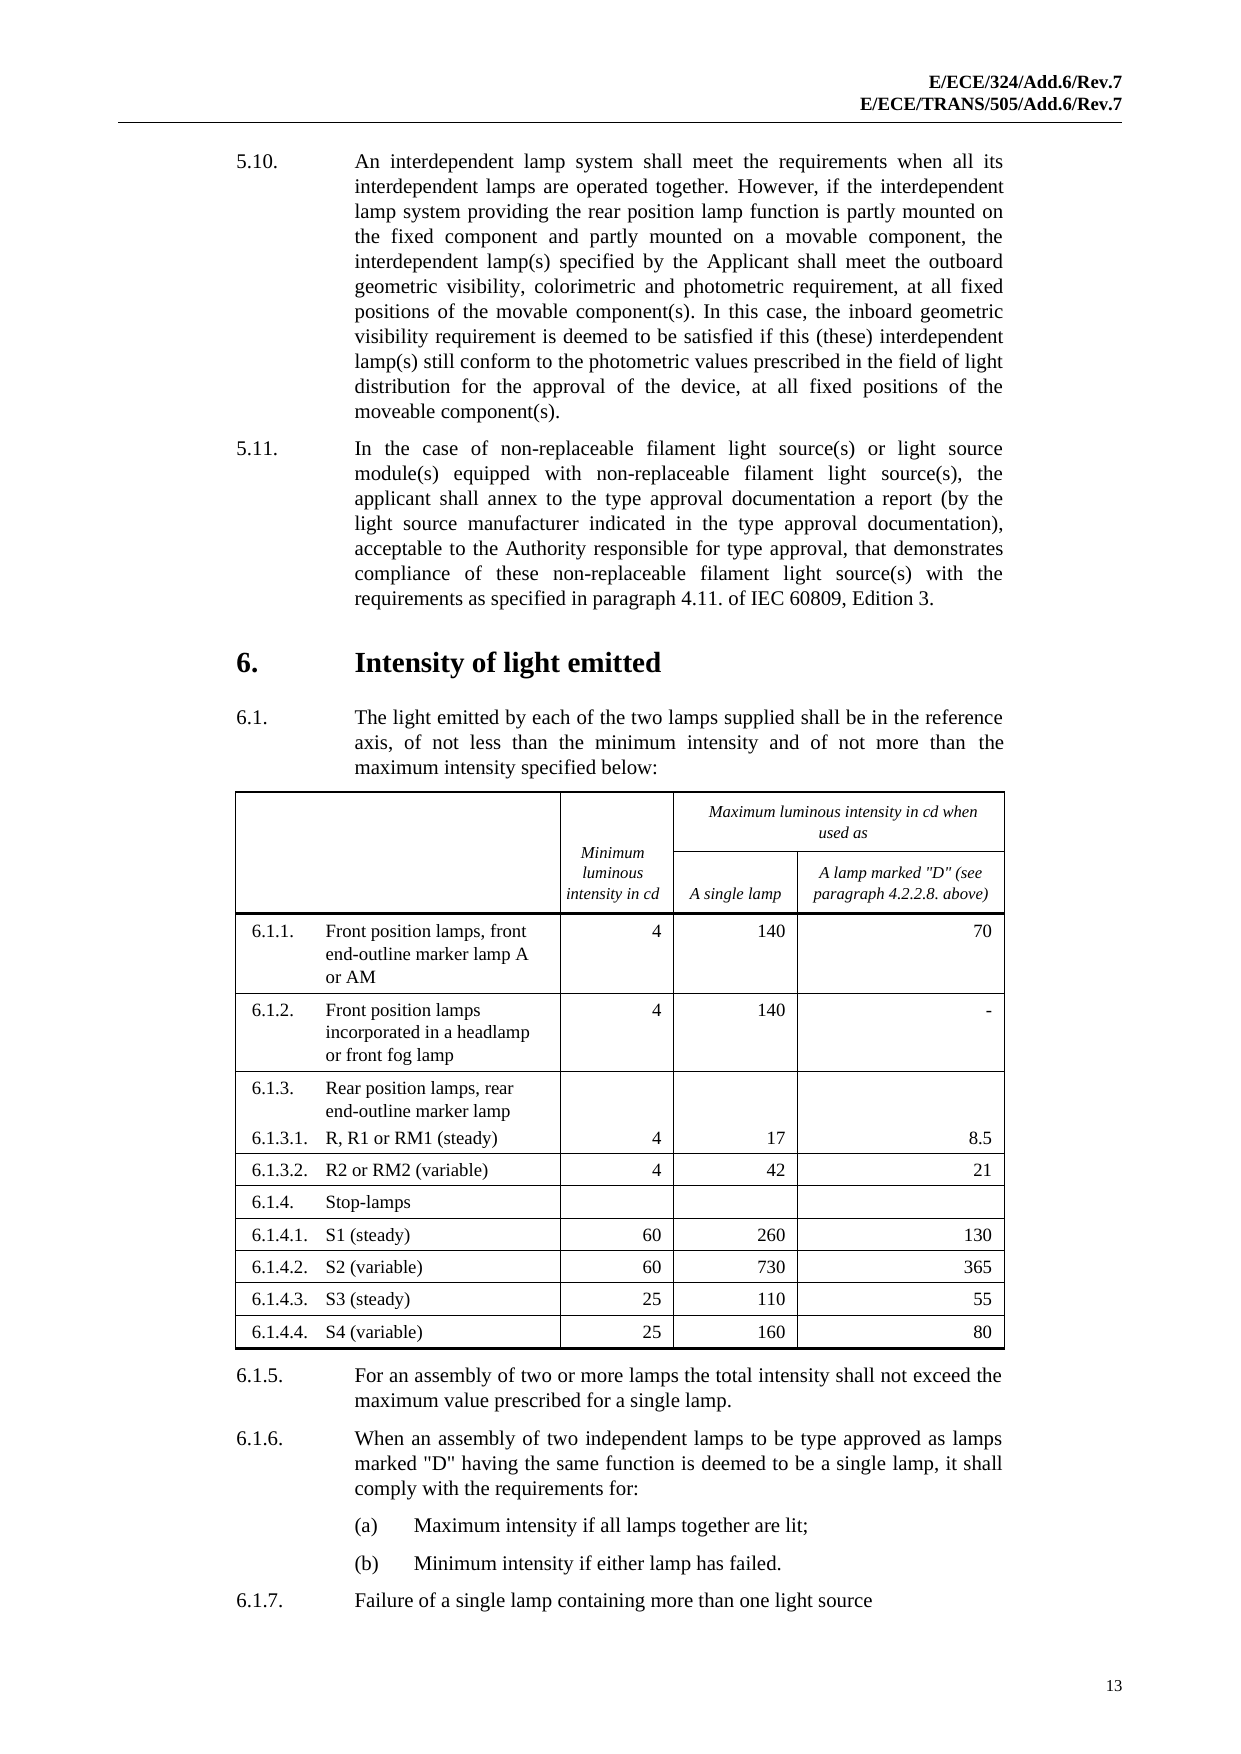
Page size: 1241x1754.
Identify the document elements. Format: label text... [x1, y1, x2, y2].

table_cell 6.1.4. Stop-lamps [236, 1186, 560, 1218]
table_cell 6.1.1. Front position lamps, front end-outline marker lamp A or AM [236, 915, 560, 992]
table_cell 140 [674, 994, 797, 1071]
table_cell [798, 1186, 1004, 1218]
table_cell [561, 1186, 673, 1218]
table_cell 4 [561, 1072, 673, 1153]
table_cell 140 [674, 915, 797, 992]
table_cell 6.1.2. Front position lamps incorporated in a headlamp or front fog lamp [236, 994, 560, 1071]
text 6.1.5. For an assembly of two or more lamps the total intensity shall not exceed the maximum value prescribed for a single lamp. [236, 1362, 1004, 1412]
table_cell 6.1.4.3. S3 (steady) [236, 1283, 560, 1314]
table_cell 365 [798, 1251, 1004, 1282]
table_cell 42 [674, 1154, 797, 1185]
table_cell 55 [798, 1283, 1004, 1314]
table_cell 6.1.4.1. S1 (steady) [236, 1219, 560, 1250]
table_cell 130 [798, 1219, 1004, 1250]
table_header [236, 793, 560, 912]
table_cell 110 [674, 1283, 797, 1314]
text 6. Intensity of light emitted [118, 648, 1004, 679]
table_cell 730 [674, 1251, 797, 1282]
table_header Maximum luminous intensity in cd when used as [674, 793, 1004, 851]
table_cell 4 [561, 994, 673, 1071]
text 5.11. In the case of non-replaceable filament light source(s) or light source module(s) equipped with non-replaceable filament light source(s), the applicant shall annex to the type approval documentation a report (by the light source manufacturer indicated in the type approval documentation), acceptable to the Authority responsible for type approval, that demonstrates compliance of these non-replaceable filament light source(s) with the requirements as specified in paragraph 4.11. of IEC 60809, Edition 3. [236, 435, 1004, 610]
table_cell 60 [561, 1219, 673, 1250]
table_cell A lamp marked "D" (see paragraph 4.2.2.8. above) [798, 852, 1004, 912]
table_header Minimum luminous intensity in cd [561, 793, 673, 912]
table_cell - [798, 994, 1004, 1071]
table_cell 6.1.3. Rear position lamps, rear end-outline marker lamp 6.1.3.1. R, R1 or RM1 (steady) [236, 1072, 560, 1153]
table_cell 70 [798, 915, 1004, 992]
table_cell 6.1.4.2. S2 (variable) [236, 1251, 560, 1282]
table_cell A single lamp [674, 852, 797, 912]
text 6.1.6. When an assembly of two independent lamps to be type approved as lamps marked "D" having the same function is deemed to be a single lamp, it shall comply with the requirements for: [236, 1425, 1004, 1500]
table_cell 60 [561, 1251, 673, 1282]
text 5.10. An interdependent lamp system shall meet the requirements when all its interdependent lamps are operated together. However, if the interdependent lamp system providing the rear position lamp function is partly mounted on the fixed component and partly mounted on a movable component, the interdependent lamp(s) specified by the Applicant shall meet the outboard geometric visibility, colorimetric and photometric requirement, at all fixed positions of the movable component(s). In this case, the inboard geometric visibility requirement is deemed to be satisfied if this (these) interdependent lamp(s) still conform to the photometric values prescribed in the field of light distribution for the approval of the device, at all fixed positions of the moveable component(s). [236, 148, 1004, 423]
table_cell 6.1.4.4. S4 (variable) [236, 1316, 560, 1347]
table_cell [674, 1186, 797, 1218]
table_cell 21 [798, 1154, 1004, 1185]
table_cell 4 [561, 1154, 673, 1185]
table_cell 6.1.3.2. R2 or RM2 (variable) [236, 1154, 560, 1185]
table_cell 25 [561, 1283, 673, 1314]
table_cell 8.5 [798, 1072, 1004, 1153]
table_cell 25 [561, 1316, 673, 1347]
text 6.1. The light emitted by each of the two lamps supplied shall be in the reference axis, of not less than the minimum intensity and of not more than the maximum intensity specified below: [236, 704, 1004, 779]
table_cell 80 [798, 1316, 1004, 1347]
table_cell 4 [561, 915, 673, 992]
table_cell 160 [674, 1316, 797, 1347]
table_cell 17 [674, 1072, 797, 1153]
text (a) Maximum intensity if all lamps together are lit; [354, 1512, 1004, 1537]
text 6.1.7. Failure of a single lamp containing more than one light source [236, 1587, 1004, 1612]
table_cell 260 [674, 1219, 797, 1250]
text (b) Minimum intensity if either lamp has failed. [354, 1550, 1004, 1575]
